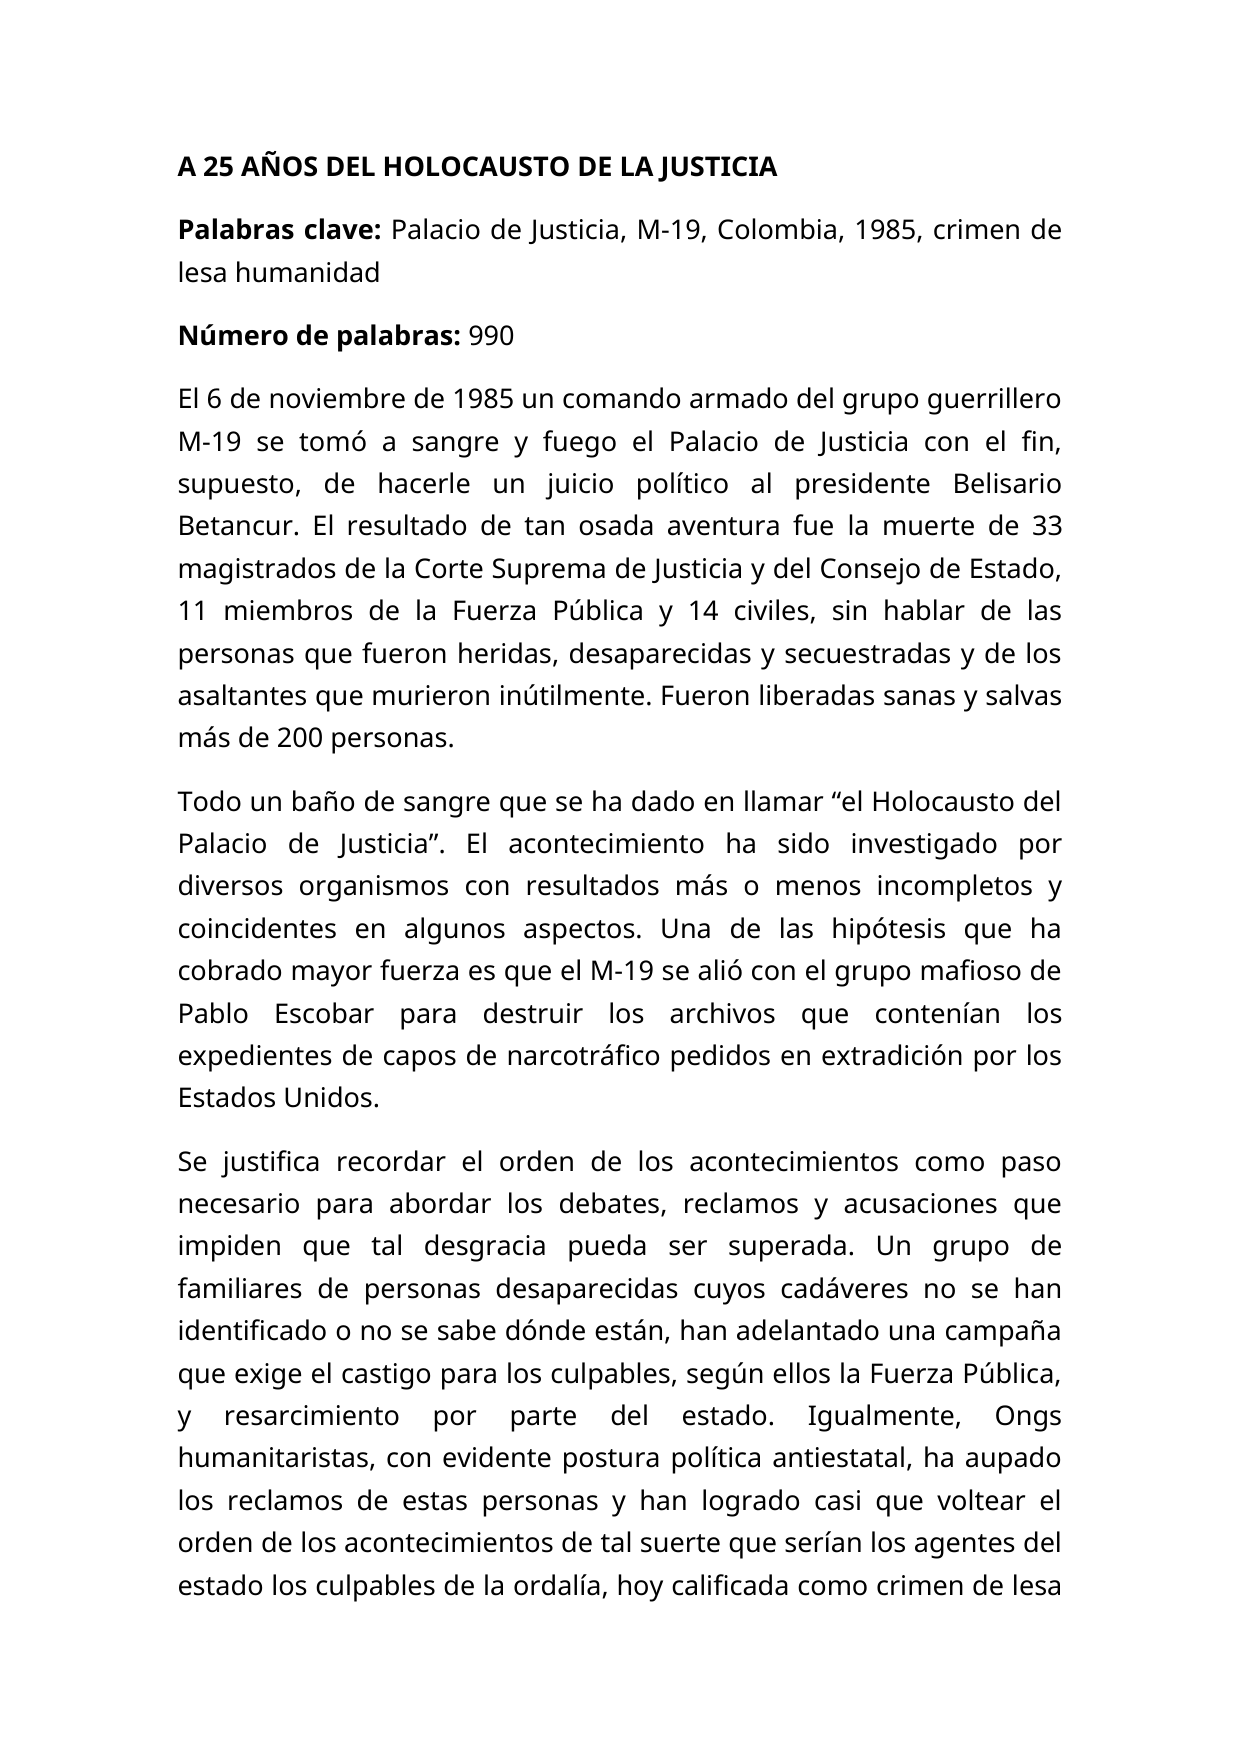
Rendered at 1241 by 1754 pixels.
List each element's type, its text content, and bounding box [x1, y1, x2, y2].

text Palabras clave: Palacio de Justicia, M-19, Colombia, 1985, crimen de lesa humanidad [177, 211, 1063, 290]
text Todo un baño de sangre que se ha dado en llamar “el Holocausto del Palacio de Justicia”. El acontecimiento ha sido investigado por diversos organismos con resultados más o menos incompletos y coincidentes en algunos aspectos. Una de las hipótesis que ha cobrado mayor fuerza es que el M-19 se alió con el grupo mafioso de Pablo Escobar para destruir los archivos que contenían los expedientes de capos de narcotráfico pedidos en extradición por los Estados Unidos. [177, 782, 1063, 1116]
text El 6 de noviembre de 1985 un comando armado del grupo guerrillero M-19 se tomó a sangre y fuego el Palacio de Justicia con el fin, supuesto, de hacerle un juicio político al presidente Belisario Betancur. El resultado de tan osada aventura fue la muerte de 33 magistrados de la Corte Suprema de Justicia y del Consejo de Estado, 11 miembros de la Fuerza Pública y 14 civiles, sin hablar de las personas que fueron heridas, desaparecidas y secuestradas y de los asaltantes que murieron inútilmente. Fueron liberadas sanas y salvas más de 200 personas. [177, 380, 1063, 756]
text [177, 1142, 1063, 1603]
text Número de palabras: 990 [177, 316, 1063, 353]
text A 25 AÑOS DEL HOLOCAUSTO DE LA JUSTICIA [177, 148, 1063, 184]
